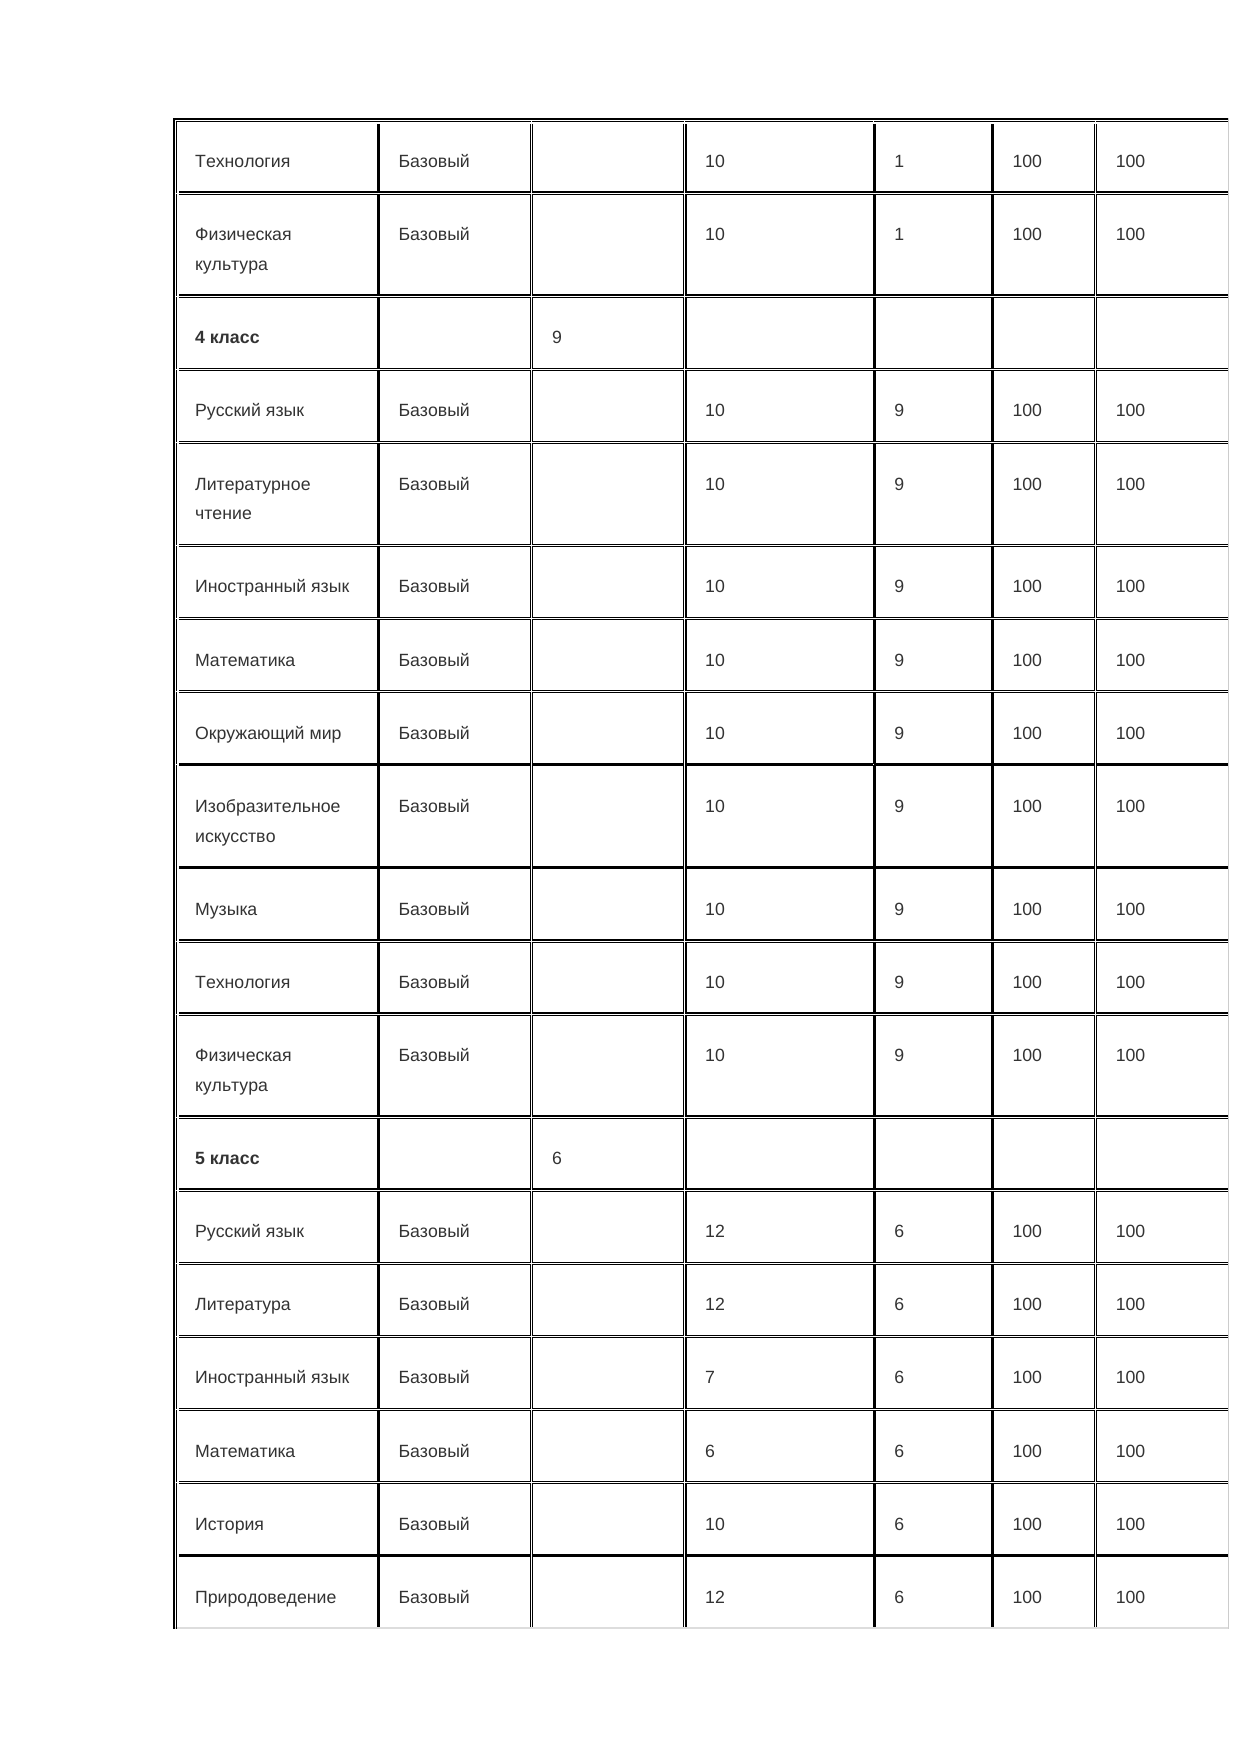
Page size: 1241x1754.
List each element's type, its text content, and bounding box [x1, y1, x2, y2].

table_cell Природоведение [177, 1554, 377, 1627]
table_cell [1097, 1119, 1228, 1188]
table_cell Технология [177, 939, 377, 1012]
table_cell 6 [687, 1411, 873, 1481]
table_cell 9 [876, 766, 991, 866]
table_cell 100 [1097, 620, 1228, 690]
table_cell 9 [876, 371, 991, 441]
table_cell [687, 1119, 873, 1188]
table_cell [533, 869, 683, 939]
table_cell 9 [876, 693, 991, 763]
table_cell 100 [1097, 1016, 1228, 1115]
table_cell 6 [533, 1119, 683, 1188]
table_cell [876, 298, 991, 367]
table_cell 100 [994, 1192, 1094, 1261]
table_cell 100 [994, 1411, 1094, 1481]
table_cell 100 [994, 1557, 1094, 1627]
table_cell 100 [1097, 444, 1228, 543]
table_cell История [175, 1481, 378, 1554]
table_cell 10 [685, 120, 874, 191]
table_cell 12 [687, 1557, 873, 1627]
table_cell 100 [994, 444, 1094, 543]
table_cell Базовый [380, 1557, 530, 1627]
table_cell Музыка [177, 866, 377, 939]
table_cell Базовый [380, 943, 530, 1012]
table_cell 12 [687, 1265, 873, 1334]
table_cell 10 [687, 693, 873, 763]
table_cell 9 [876, 1016, 991, 1115]
table_cell [533, 444, 683, 543]
table_cell [994, 1119, 1094, 1188]
table_cell Базовый [380, 444, 530, 543]
table_cell Иностранный язык [177, 544, 377, 617]
table_cell 100 [1097, 869, 1228, 939]
table_cell [533, 1338, 683, 1408]
table_cell Изобразительное искусство [175, 763, 377, 866]
table_cell 9 [876, 547, 991, 617]
table_cell 10 [687, 1016, 873, 1115]
table_cell 100 [992, 122, 1096, 191]
table_cell 10 [687, 195, 873, 294]
table_cell [380, 1119, 530, 1188]
table_cell [1097, 298, 1228, 367]
table_cell 10 [687, 620, 873, 690]
table_cell 100 [1097, 371, 1228, 441]
table_cell 10 [687, 1484, 873, 1554]
table_cell Математика [175, 617, 378, 690]
table_cell Базовый [380, 693, 530, 763]
table_cell 100 [994, 869, 1094, 939]
table_cell 7 [687, 1338, 873, 1408]
table_cell 4 класс [177, 294, 377, 367]
table_cell Математика [175, 1408, 378, 1481]
table_cell 100 [994, 620, 1094, 690]
table_cell [533, 693, 683, 763]
table_cell [533, 1484, 683, 1554]
table_cell 100 [994, 943, 1094, 1012]
table_cell 9 [876, 869, 991, 939]
table_cell Базовый [380, 1016, 530, 1115]
table_cell 10 [687, 444, 873, 543]
table_cell Русский язык [177, 368, 377, 441]
table_cell [687, 298, 873, 367]
table_cell Литературное чтение [175, 441, 378, 543]
table_cell Литература [177, 1261, 377, 1334]
table_cell 10 [687, 371, 873, 441]
table_cell [533, 547, 683, 617]
table_cell Базовый [378, 122, 532, 191]
table_cell Базовый [380, 1484, 530, 1554]
table_cell 100 [1097, 1484, 1228, 1554]
table_cell 10 [687, 547, 873, 617]
table_cell [533, 371, 683, 441]
table_cell 100 [1097, 195, 1228, 294]
table_cell 100 [1097, 943, 1228, 1012]
table_cell Базовый [380, 620, 530, 690]
table_cell Базовый [380, 1265, 530, 1334]
table_cell 6 [876, 1411, 991, 1481]
table_cell 10 [687, 943, 873, 1012]
table_cell 100 [1096, 122, 1228, 191]
table_cell [533, 766, 683, 866]
table_cell 100 [1097, 1265, 1228, 1334]
table_cell 5 класс [177, 1115, 377, 1188]
table_cell 100 [994, 1016, 1094, 1115]
table_cell 100 [1097, 547, 1228, 617]
table_cell 6 [876, 1265, 991, 1334]
table_cell Базовый [380, 371, 530, 441]
table_cell Физическая культура [177, 191, 377, 294]
table_cell Базовый [380, 1192, 530, 1261]
table_cell Базовый [380, 766, 530, 866]
table_cell 12 [687, 1192, 873, 1261]
table_cell [533, 195, 683, 294]
table_cell Физическая культура [177, 1012, 377, 1115]
table_cell Окружающий мир [175, 690, 378, 763]
table_cell [533, 620, 683, 690]
table_cell [533, 1016, 683, 1115]
table_cell [876, 1119, 991, 1188]
table_cell [380, 298, 530, 367]
table_cell [533, 1557, 683, 1627]
table_cell Иностранный язык [177, 1335, 377, 1408]
table_cell Базовый [380, 1411, 530, 1481]
table_cell 6 [876, 1557, 991, 1627]
table_cell 9 [876, 943, 991, 1012]
table_cell 1 [874, 122, 992, 191]
table_cell [533, 943, 683, 1012]
table_cell 100 [994, 547, 1094, 617]
table_cell [533, 1411, 683, 1481]
table_cell 100 [994, 1265, 1094, 1334]
table_cell 100 [1097, 693, 1228, 763]
table_cell [533, 1265, 683, 1334]
table_cell 10 [687, 766, 873, 866]
table_cell [994, 298, 1094, 367]
table_cell Базовый [380, 1338, 530, 1408]
table_cell 100 [1097, 1411, 1228, 1481]
table_cell 100 [1097, 1557, 1228, 1627]
table_cell 100 [1097, 1192, 1228, 1261]
table_cell 1 [876, 195, 991, 294]
table_cell Базовый [380, 195, 530, 294]
table_cell 100 [1097, 766, 1228, 866]
table_cell 100 [994, 371, 1094, 441]
table_cell 100 [994, 195, 1094, 294]
table_cell 10 [687, 869, 873, 939]
table_cell 100 [994, 1484, 1094, 1554]
table_cell [533, 1192, 683, 1261]
table_cell Базовый [380, 547, 530, 617]
table_cell Технология [177, 122, 378, 191]
table_cell Русский язык [177, 1188, 377, 1261]
table_cell 100 [994, 766, 1094, 866]
table_cell 9 [876, 620, 991, 690]
table_cell 100 [994, 693, 1094, 763]
table_cell Базовый [380, 869, 530, 939]
table_cell [532, 120, 685, 191]
table_cell 6 [876, 1338, 991, 1408]
table_cell 6 [876, 1192, 991, 1261]
table_cell 100 [1097, 1338, 1228, 1408]
table_cell 9 [533, 298, 683, 367]
table_cell 100 [994, 1338, 1094, 1408]
table_cell 6 [876, 1484, 991, 1554]
table_cell 9 [876, 444, 991, 543]
